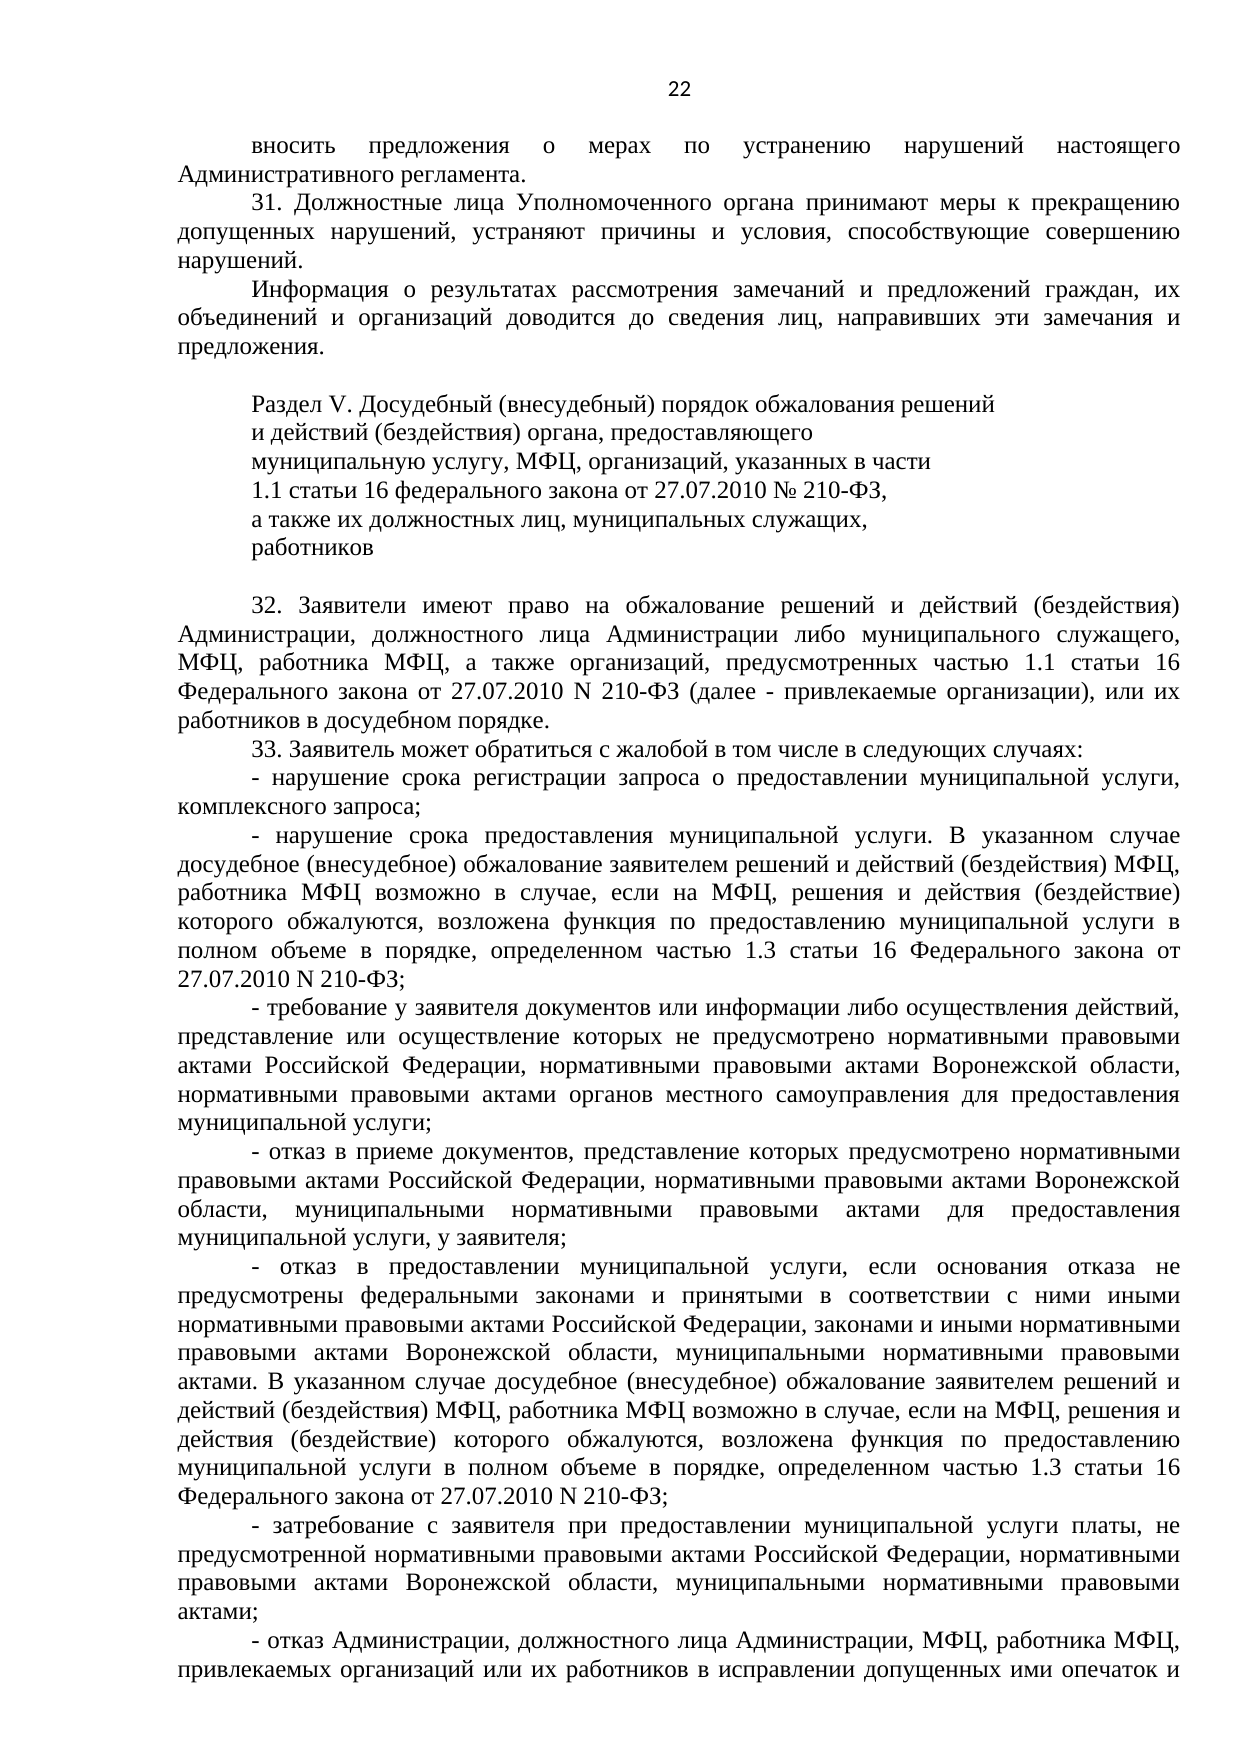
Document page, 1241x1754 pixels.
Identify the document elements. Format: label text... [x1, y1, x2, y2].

text 31. Должностные лица Уполномоченного органа принимают меры к прекращению допущенных нарушений, устраняют причины и условия, способствующие совершению нарушений. [177, 187, 1181, 274]
text - отказ в предоставлении муниципальной услуги, если основания отказа не предусмотрены федеральными законами и принятыми в соответствии с ними иными нормативными правовыми актами Российской Федерации, законами и иными нормативными правовыми актами Воронежской области, муниципальными нормативными правовыми актами. В указанном случае досудебное (внесудебное) обжалование заявителем решений и действий (бездействия) МФЦ, работника МФЦ возможно в случае, если на МФЦ, решения и действия (бездействие) которого обжалуются, возложена функция по предоставлению муниципальной услуги в полном объеме в порядке, определенном частью 1.3 статьи 16 Федерального закона от 27.07.2010 N 210-ФЗ; [177, 1251, 1181, 1510]
text вносить предложения о мерах по устранению нарушений настоящего Административного регламента. [177, 130, 1181, 187]
text 32. Заявители имеют право на обжалование решений и действий (бездействия) Администрации, должностного лица Администрации либо муниципального служащего, МФЦ, работника МФЦ, а также организаций, предусмотренных частью 1.1 статьи 16 Федерального закона от 27.07.2010 N 210-ФЗ (далее - привлекаемые организации), или их работников в досудебном порядке. [177, 590, 1181, 734]
text - требование у заявителя документов или информации либо осуществления действий, представление или осуществление которых не предусмотрено нормативными правовыми актами Российской Федерации, нормативными правовыми актами Воронежской области, нормативными правовыми актами органов местного самоуправления для предоставления муниципальной услуги; [177, 992, 1181, 1136]
text Раздел V. Досудебный (внесудебный) порядок обжалования решений [177, 389, 1181, 417]
text - затребование с заявителя при предоставлении муниципальной услуги платы, не предусмотренной нормативными правовыми актами Российской Федерации, нормативными правовыми актами Воронежской области, муниципальными нормативными правовыми актами; [177, 1510, 1181, 1625]
text муниципальную услугу, МФЦ, организаций, указанных в части [177, 446, 1181, 475]
text - отказ в приеме документов, представление которых предусмотрено нормативными правовыми актами Российской Федерации, нормативными правовыми актами Воронежской области, муниципальными нормативными правовыми актами для предоставления муниципальной услуги, у заявителя; [177, 1136, 1181, 1251]
text работников [177, 532, 1181, 561]
text Информация о результатах рассмотрения замечаний и предложений граждан, их объединений и организаций доводится до сведения лиц, направивших эти замечания и предложения. [177, 274, 1181, 360]
text - нарушение срока регистрации запроса о предоставлении муниципальной услуги, комплексного запроса; [177, 762, 1181, 820]
text и действий (бездействия) органа, предоставляющего [177, 417, 1181, 446]
text 1.1 статьи 16 федерального закона от 27.07.2010 № 210-ФЗ, [177, 475, 1181, 504]
text - нарушение срока предоставления муниципальной услуги. В указанном случае досудебное (внесудебное) обжалование заявителем решений и действий (бездействия) МФЦ, работника МФЦ возможно в случае, если на МФЦ, решения и действия (бездействие) которого обжалуются, возложена функция по предоставлению муниципальной услуги в полном объеме в порядке, определенном частью 1.3 статьи 16 Федерального закона от 27.07.2010 N 210-ФЗ; [177, 820, 1181, 992]
text 33. Заявитель может обратиться с жалобой в том числе в следующих случаях: [177, 734, 1181, 762]
text а также их должностных лиц, муниципальных служащих, [177, 504, 1181, 532]
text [177, 1625, 1181, 1682]
